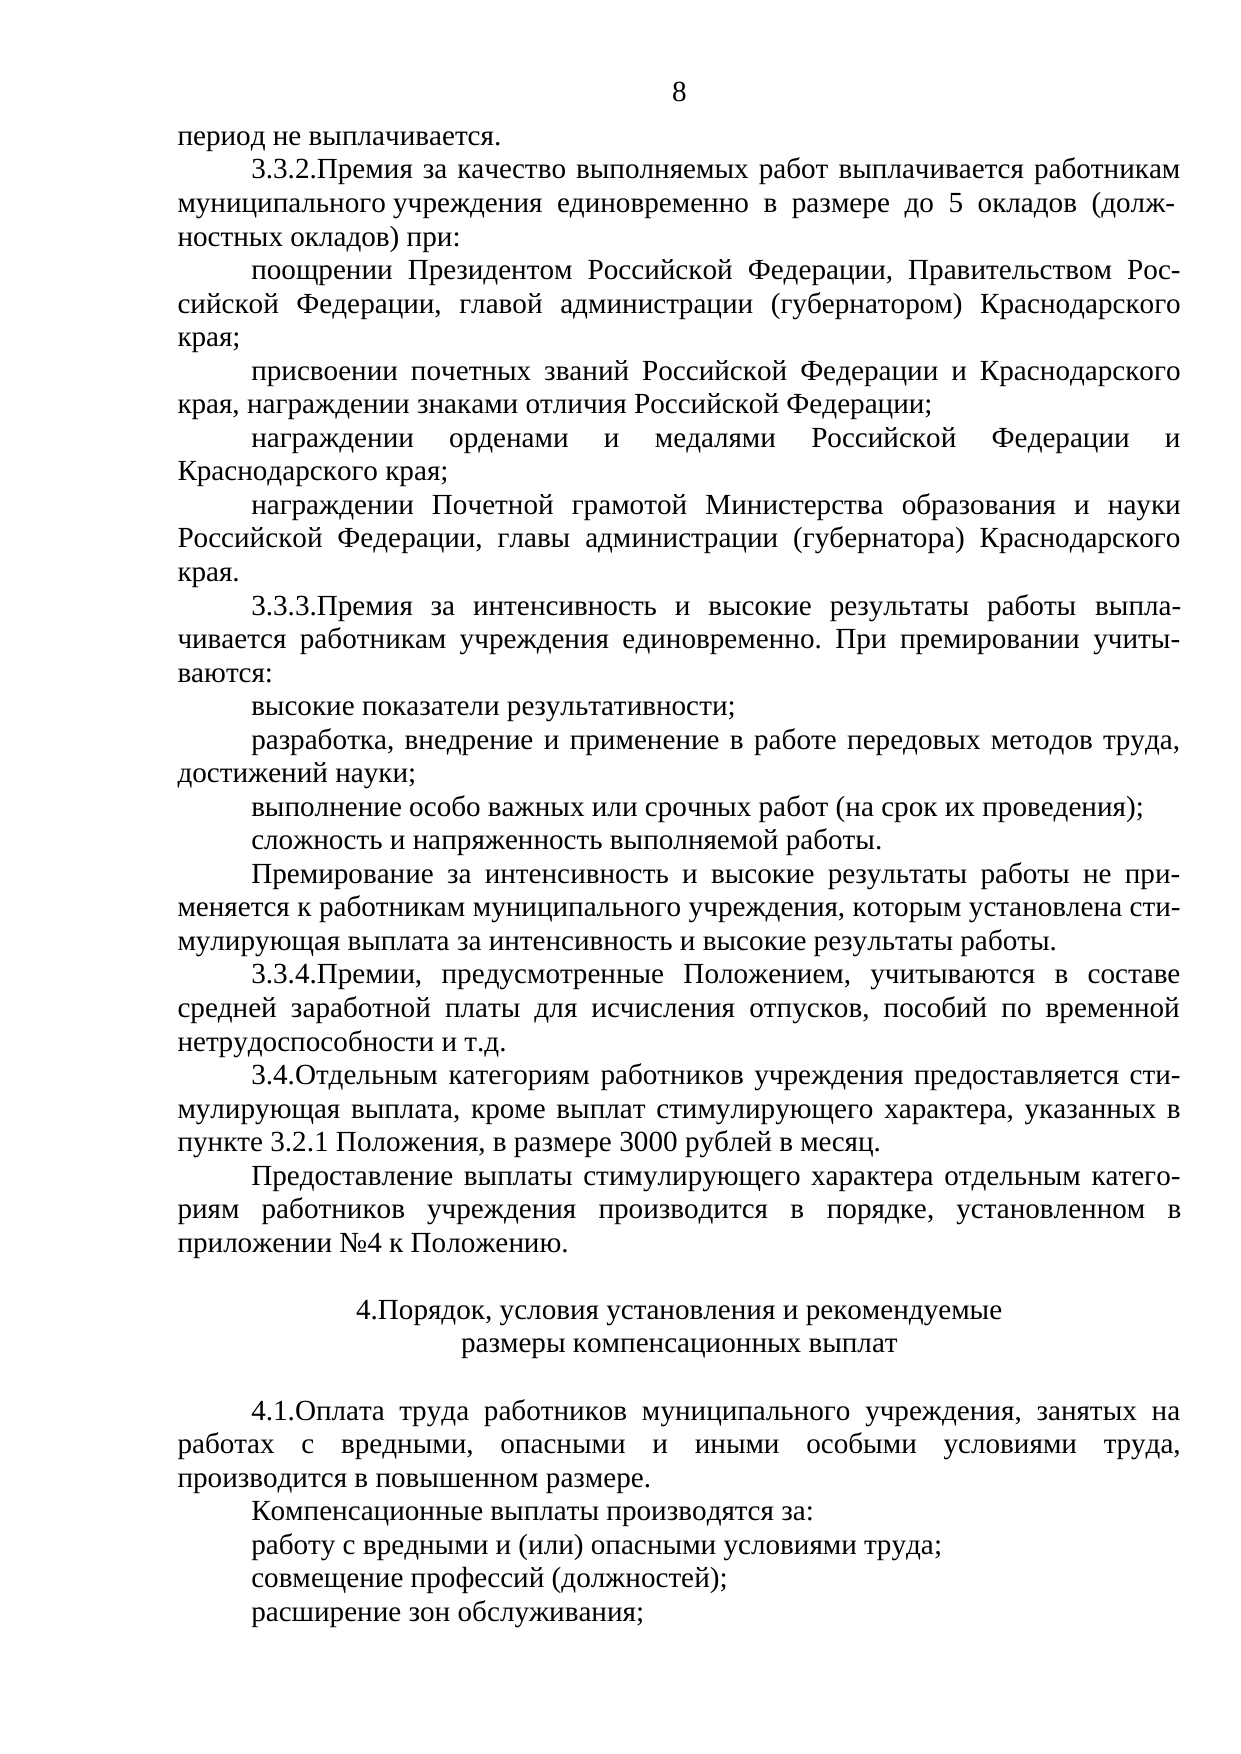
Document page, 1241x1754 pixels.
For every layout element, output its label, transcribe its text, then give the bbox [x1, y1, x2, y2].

text 3.3.3.Премия за интенсивность и высокие результаты работы выпла-чивается работникам учреждения единовременно. При премировании учиты-ваются: [177, 588, 1181, 688]
text награждении Почетной грамотой Министерства образования и науки Российской Федерации, главы администрации (губернатора) Краснодарского края. [177, 487, 1181, 588]
text ностных окладов) при: [177, 219, 1181, 252]
text 3.3.4.Премии, предусмотренные Положением, учитываются в составе средней заработной платы для исчисления отпусков, пособий по временной нетрудоспособности и т.д. [177, 957, 1181, 1057]
text 4.1.Оплата труда работников муниципального учреждения, занятых на работах с вредными, опасными и иными особыми условиями труда, производится в повышенном размере. [177, 1393, 1181, 1493]
text Компенсационные выплаты производятся за: [177, 1493, 1181, 1527]
text Премирование за интенсивность и высокие результаты работы не при-меняется к работникам муниципального учреждения, которым установлена сти-мулирующая выплата за интенсивность и высокие результаты работы. [177, 856, 1181, 957]
text размеры компенсационных выплат [177, 1326, 1181, 1359]
text Предоставление выплаты стимулирующего характера отдельным катего-риям работников учреждения производится в порядке, установленном в приложении №4 к Положению. [177, 1158, 1181, 1258]
text присвоении почетных званий Российской Федерации и Краснодарского края, награждении знаками отличия Российской Федерации; [177, 353, 1181, 420]
text разработка, внедрение и применение в работе передовых методов труда, достижений науки; [177, 722, 1181, 789]
text высокие показатели результативности; [177, 688, 1181, 722]
text выполнение особо важных или срочных работ (на срок их проведения); [177, 789, 1181, 822]
text расширение зон обслуживания; [177, 1594, 1181, 1627]
text 3.3.2.Премия за качество выполняемых работ выплачивается работникам муниципального учреждения единовременно в размере до 5 окладов (долж- [177, 152, 1181, 219]
text совмещение профессий (должностей); [177, 1560, 1181, 1594]
text награждении орденами и медалями Российской Федерации и Краснодарского края; [177, 420, 1181, 487]
text работу с вредными и (или) опасными условиями труда; [177, 1527, 1181, 1560]
text 3.4.Отдельным категориям работников учреждения предоставляется сти-мулирующая выплата, кроме выплат стимулирующего характера, указанных в пункте 3.2.1 Положения, в размере 3000 рублей в месяц. [177, 1057, 1181, 1158]
text поощрении Президентом Российской Федерации, Правительством Рос-сийской Федерации, главой администрации (губернатором) Краснодарского края; [177, 252, 1181, 353]
text 4.Порядок, условия установления и рекомендуемые [177, 1292, 1181, 1326]
text сложность и напряженность выполняемой работы. [177, 822, 1181, 856]
text период не выплачивается. [177, 118, 1181, 152]
